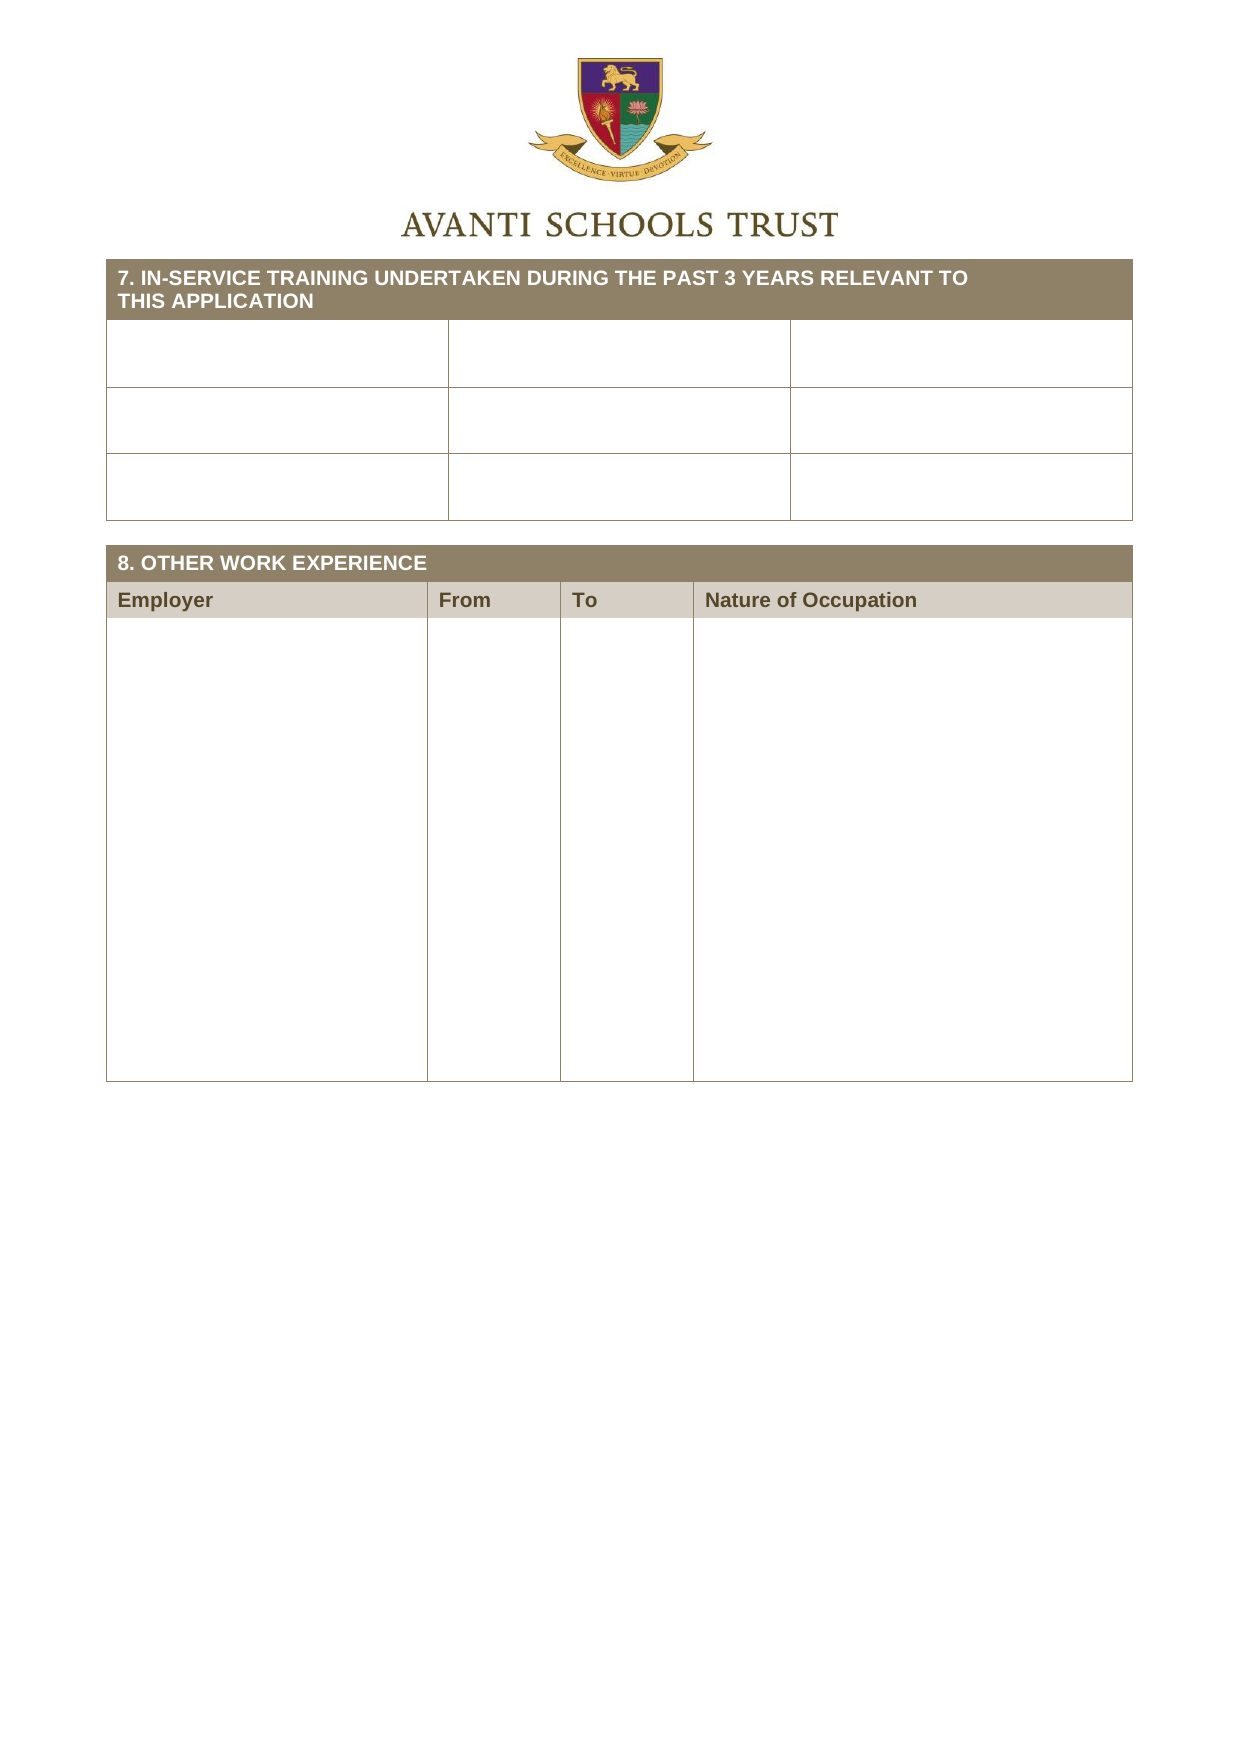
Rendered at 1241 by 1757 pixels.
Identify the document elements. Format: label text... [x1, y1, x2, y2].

table_cell Nature of Occupation [694, 582, 1132, 618]
table_cell [791, 454, 1132, 520]
table_cell [449, 454, 790, 520]
table_cell [561, 619, 693, 1081]
table_cell [107, 388, 448, 453]
table_cell [428, 619, 560, 1081]
table_cell [449, 320, 790, 387]
table_cell [449, 388, 790, 453]
table_cell [107, 454, 448, 520]
table_cell [107, 619, 427, 1081]
table_cell [694, 619, 1132, 1081]
table_cell [107, 320, 448, 387]
picture [401, 58, 838, 237]
table_cell To [561, 582, 693, 618]
table_cell Employer [107, 582, 427, 618]
table_header 7. IN-SERVICE TRAINING UNDERTAKEN DURING THE PAST 3 YEARS RELEVANT TO THIS APPLICATION [107, 259, 1132, 320]
table_cell [791, 320, 1132, 387]
table_cell From [428, 582, 560, 618]
table_header 8. OTHER WORK EXPERIENCE [107, 545, 1132, 582]
table_cell [791, 388, 1132, 453]
